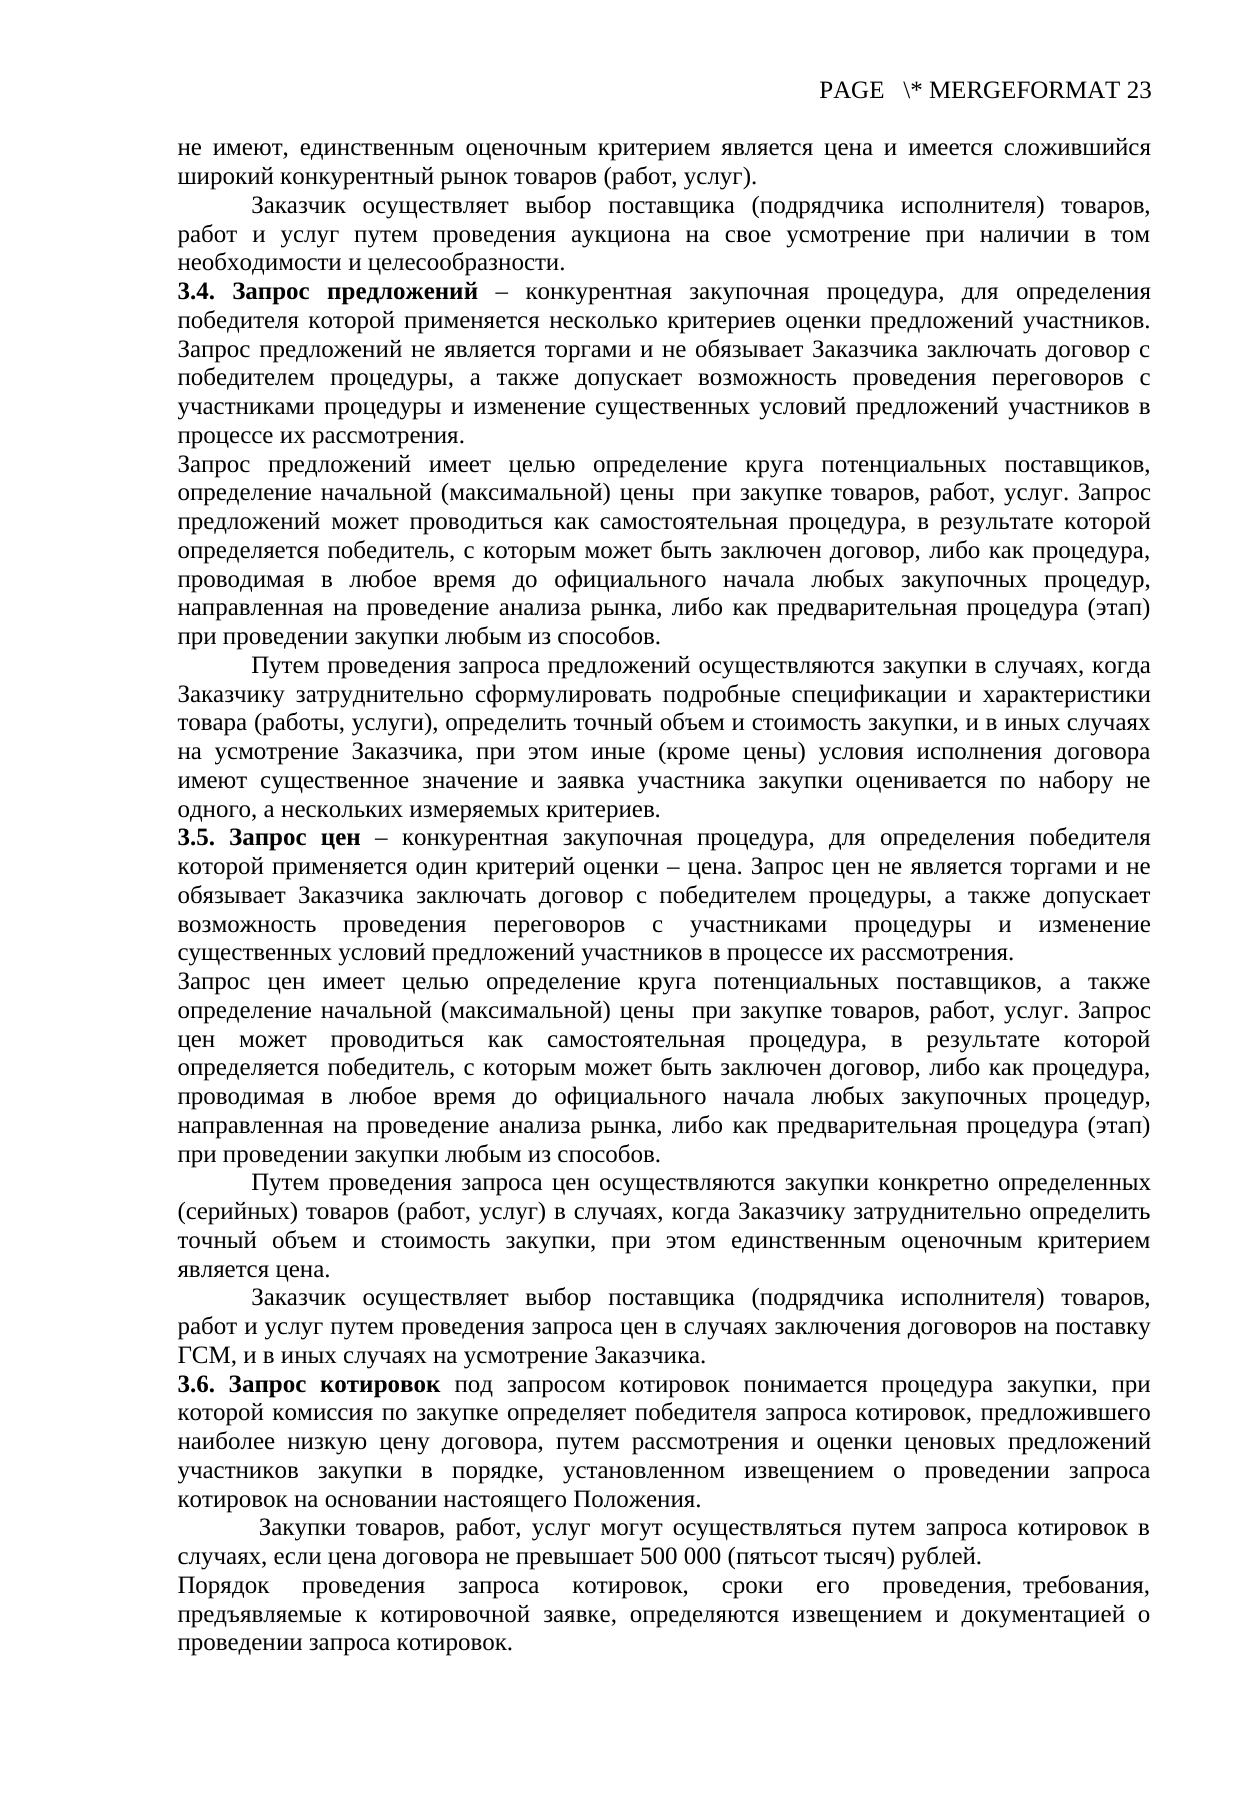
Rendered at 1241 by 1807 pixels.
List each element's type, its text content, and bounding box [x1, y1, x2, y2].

text Закупки товаров, работ, услуг могут осуществляться путем запроса котировок в случаях, если цена договора не превышает 500 000 (пятьсот тысяч) рублей. [177, 1512, 1152, 1570]
text 3.5. Запрос цен – конкурентная закупочная процедура, для определения победителя которой применяется один критерий оценки – цена. Запрос цен не является торгами и не обязывает Заказчика заключать договор с победителем процедуры, а также допускает возможность проведения переговоров с участниками процедуры и изменение существенных условий предложений участников в процессе их рассмотрения. [177, 822, 1152, 966]
text Заказчик осуществляет выбор поставщика (подрядчика исполнителя) товаров, работ и услуг путем проведения запроса цен в случаях заключения договоров на поставку ГСМ, и в иных случаях на усмотрение Заказчика. [177, 1282, 1152, 1369]
text Заказчик осуществляет выбор поставщика (подрядчика исполнителя) товаров, работ и услуг путем проведения аукциона на свое усмотрение при наличии в том необходимости и целесообразности. [177, 190, 1152, 276]
text Путем проведения запроса цен осуществляются закупки конкретно определенных (серийных) товаров (работ, услуг) в случаях, когда Заказчику затруднительно определить точный объем и стоимость закупки, при этом единственным оценочным критерием является цена. [177, 1167, 1152, 1282]
text 3.6. Запрос котировок под запросом котировок понимается процедура закупки, при которой комиссия по закупке определяет победителя запроса котировок, предложившего наиболее низкую цену договора, путем рассмотрения и оценки ценовых предложений участников закупки в порядке, установленном извещением о проведении запроса котировок на основании настоящего Положения. [177, 1369, 1152, 1512]
text 3.4. Запрос предложений – конкурентная закупочная процедура, для определения победителя которой применяется несколько критериев оценки предложений участников. Запрос предложений не является торгами и не обязывает Заказчика заключать договор с победителем процедуры, а также допускает возможность проведения переговоров с участниками процедуры и изменение существенных условий предложений участников в процессе их рассмотрения. [177, 276, 1152, 449]
text Порядок проведения запроса котировок, сроки его проведения, требования, предъявляемые к котировочной заявке, определяются извещением и документацией о проведении запроса котировок. [177, 1570, 1152, 1656]
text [177, 132, 1152, 190]
text Запрос цен имеет целью определение круга потенциальных поставщиков, а также определение начальной (максимальной) цены при закупке товаров, работ, услуг. Запрос цен может проводиться как самостоятельная процедура, в результате которой определяется победитель, с которым может быть заключен договор, либо как процедура, проводимая в любое время до официального начала любых закупочных процедур, направленная на проведение анализа рынка, либо как предварительная процедура (этап) при проведении закупки любым из способов. [177, 966, 1152, 1167]
text Путем проведения запроса предложений осуществляются закупки в случаях, когда Заказчику затруднительно сформулировать подробные спецификации и характеристики товара (работы, услуги), определить точный объем и стоимость закупки, и в иных случаях на усмотрение Заказчика, при этом иные (кроме цены) условия исполнения договора имеют существенное значение и заявка участника закупки оценивается по набору не одного, а нескольких измеряемых критериев. [177, 650, 1152, 822]
text Запрос предложений имеет целью определение круга потенциальных поставщиков, определение начальной (максимальной) цены при закупке товаров, работ, услуг. Запрос предложений может проводиться как самостоятельная процедура, в результате которой определяется победитель, с которым может быть заключен договор, либо как процедура, проводимая в любое время до официального начала любых закупочных процедур, направленная на проведение анализа рынка, либо как предварительная процедура (этап) при проведении закупки любым из способов. [177, 449, 1152, 650]
